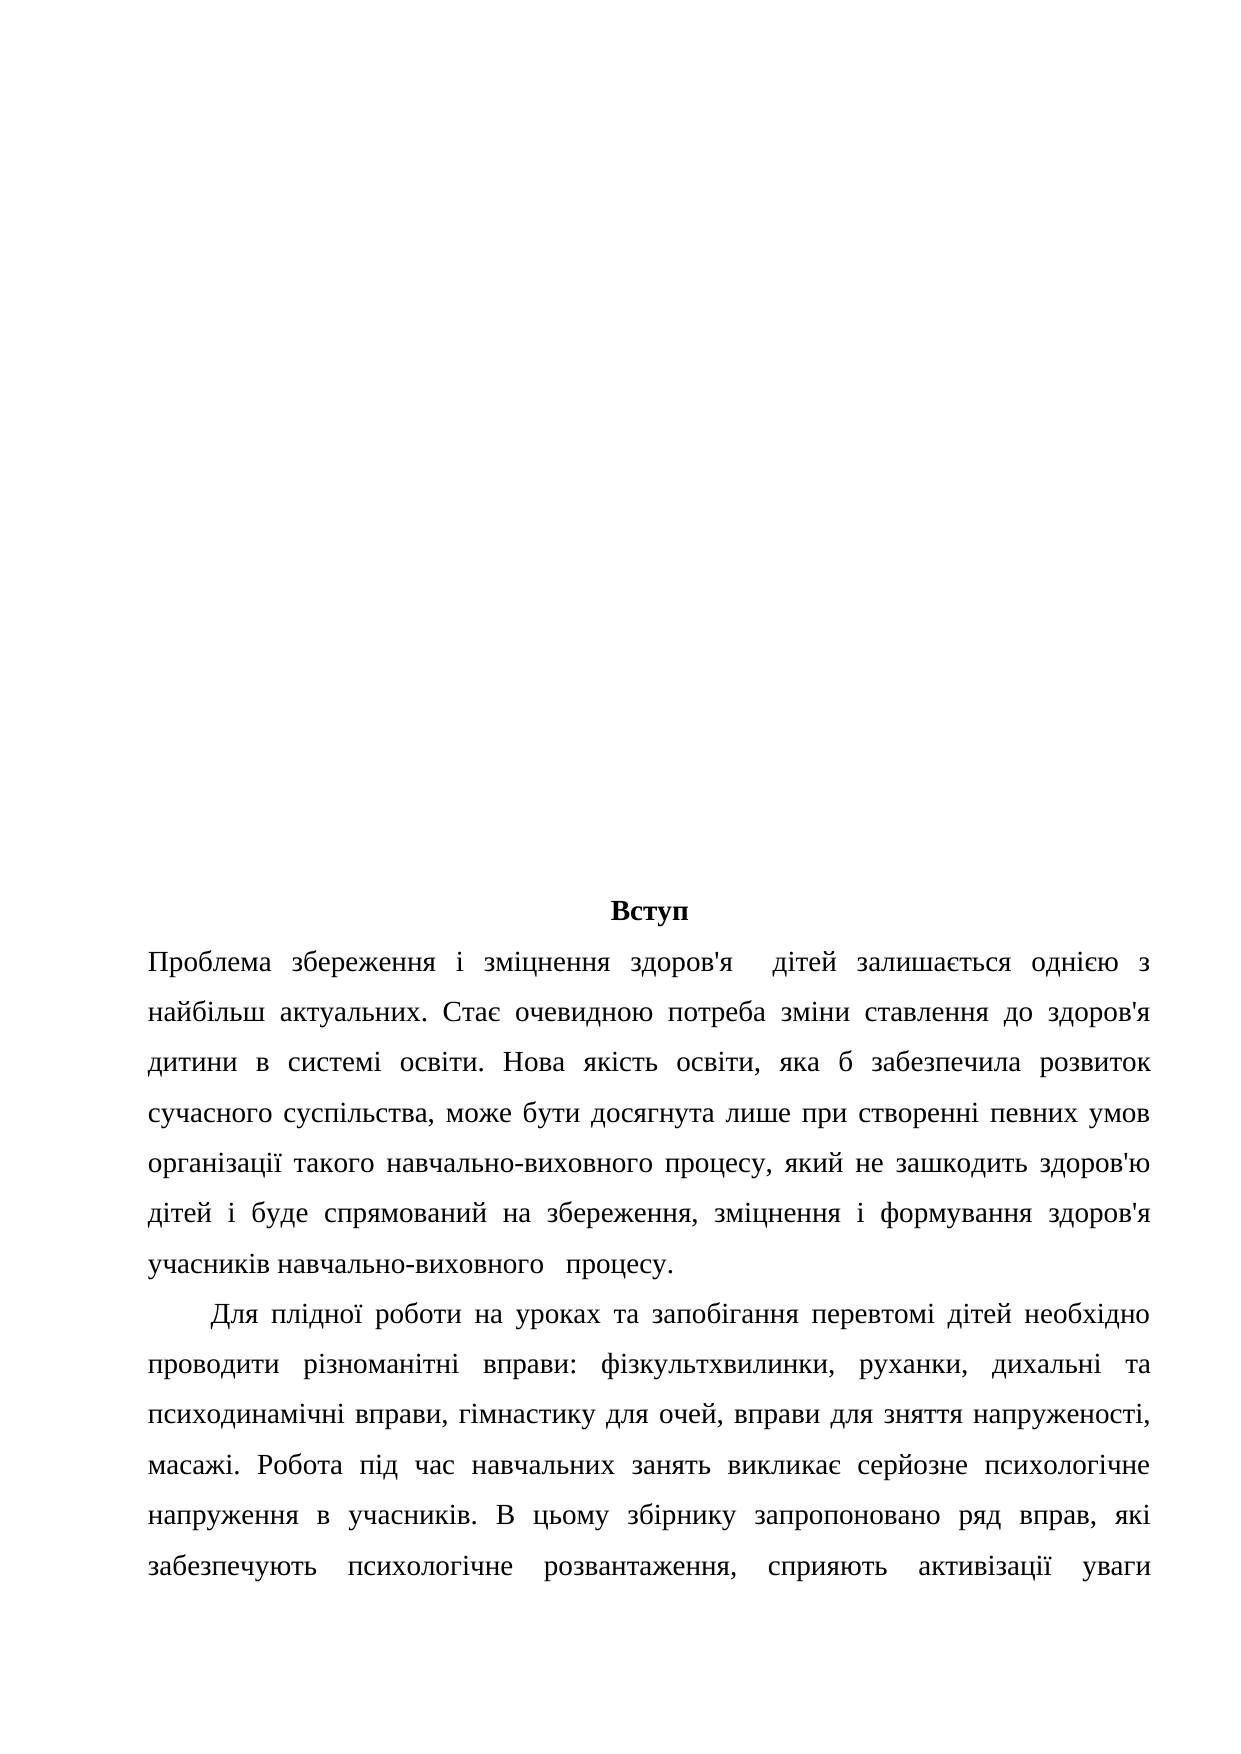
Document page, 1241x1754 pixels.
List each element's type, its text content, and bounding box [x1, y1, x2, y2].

text Проблема збереження і зміцнення здоров'я дітей залишається однією з найбільш актуальних. Стає очевидною потреба зміни ставлення до здоров'я дитини в системі освіти. Нова якість освіти, яка б забезпечила розвиток сучасного суспільства, може бути досягнута лише при створенні певних умов організації такого навчально-виховного процесу, який не зашкодить здоров'ю дітей і буде спрямований на збереження, зміцнення і формування здоров'я учасників навчально-виховного процесу. [148, 944, 1152, 1279]
text Вступ [148, 893, 1152, 927]
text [148, 1296, 1152, 1581]
